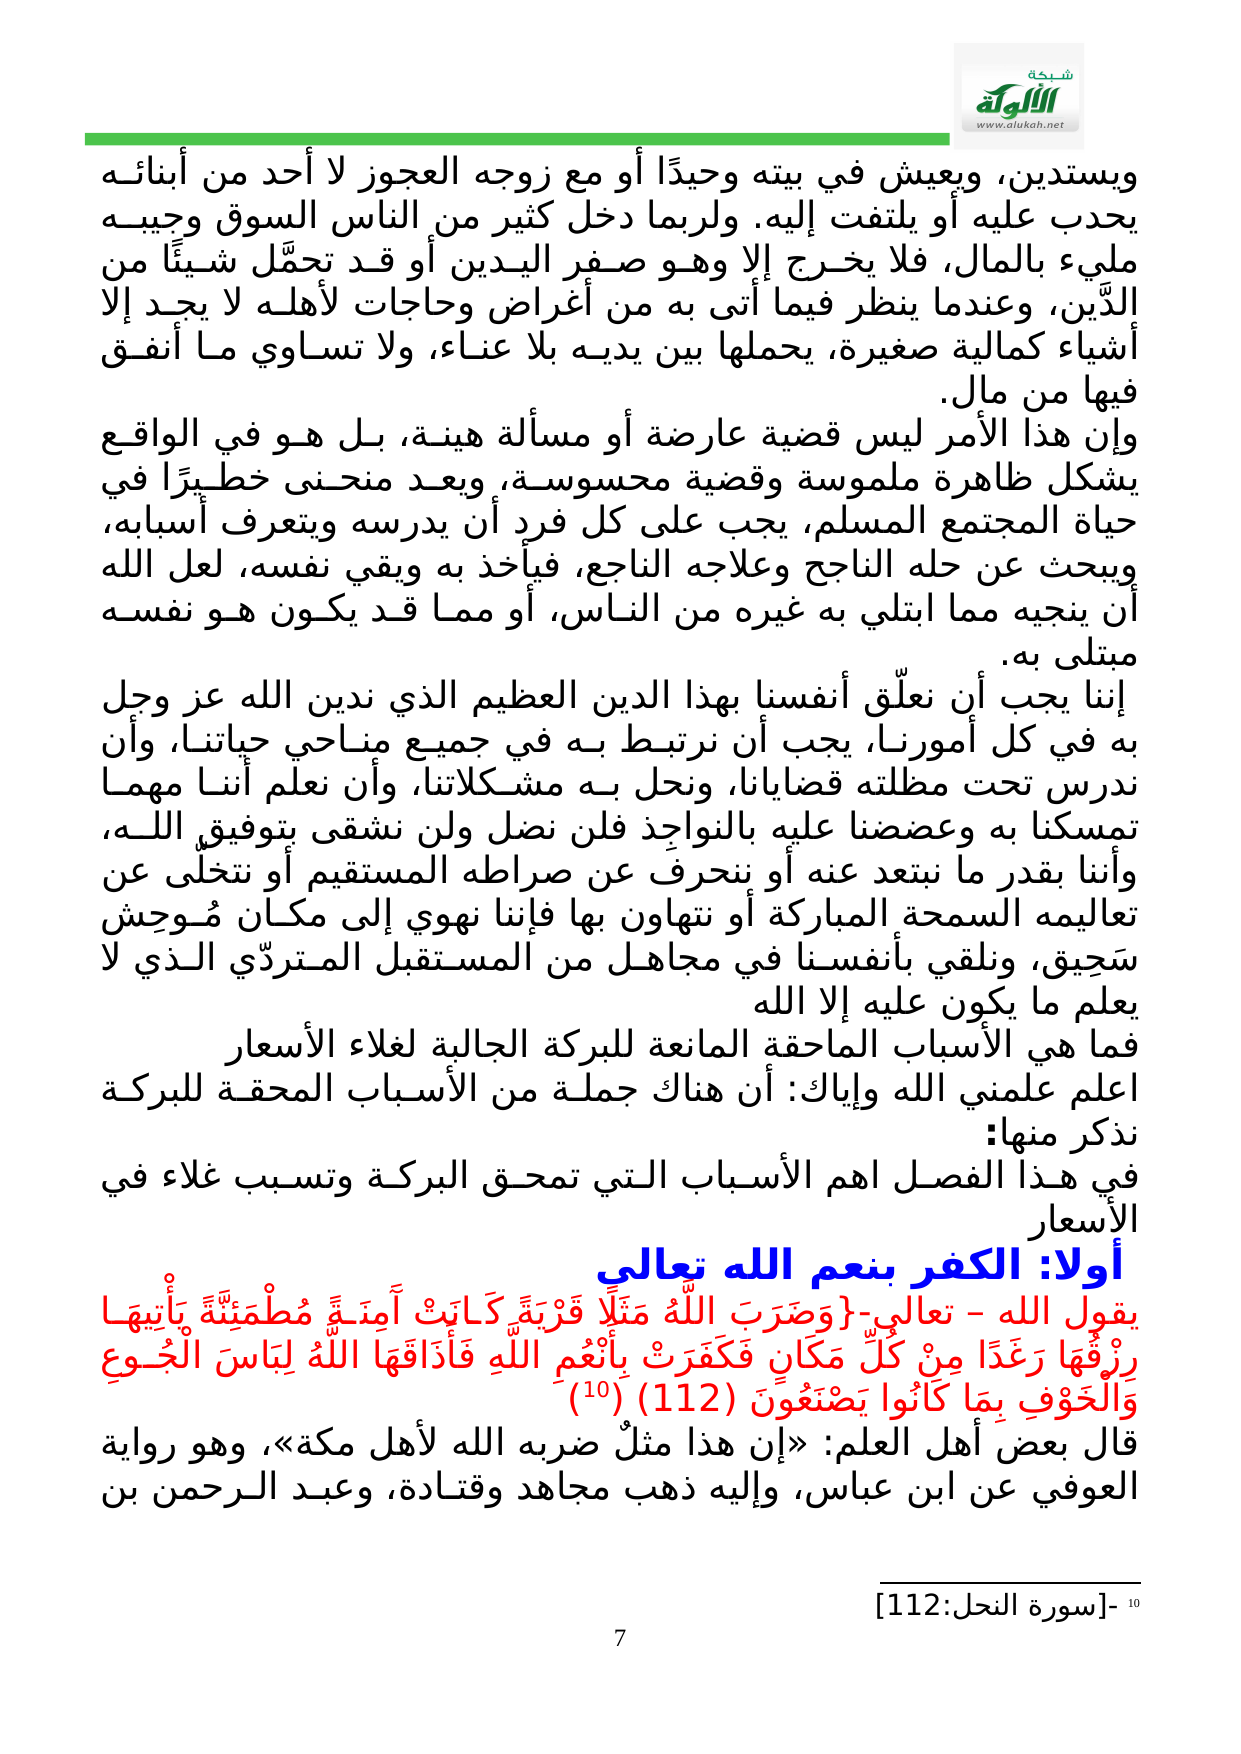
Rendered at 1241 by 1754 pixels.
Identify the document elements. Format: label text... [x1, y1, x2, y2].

text اعلم علمني الله وإياك: أن هناك جملة من الأسباب المحقة للبركة نذكر منها: [100, 1067, 1140, 1154]
text فما هي الأسباب الماحقة المانعة للبركة الجالبة لغلاء الأسعار [100, 1023, 1140, 1067]
text يقول الله – تعالى-{وَضَرَبَ اللَّهُ مَثَلًا قَرْيَةً كَانَتْ آَمِنَةً مُطْمَئِنَّةً يَأْتِيهَا رِزْقُهَا رَغَدًا مِنْ كُلِّ مَكَانٍ فَكَفَرَتْ بِأَنْعُمِ اللَّهِ فَأَذَاقَهَا اللَّهُ لِبَاسَ الْجُوعِ وَالْخَوْفِ بِمَا كَانُوا يَصْنَعُونَ (112) () [100, 1290, 1140, 1421]
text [100, 150, 1140, 412]
text وإن هذا الأمر ليس قضية عارضة أو مسألة هينة، بل هو في الواقع يشكل ظاهرة ملموسة وقضية محسوسة، ويعد منحنى خطيرًا في حياة المجتمع المسلم، يجب على كل فرد أن يدرسه ويتعرف أسبابه، ويبحث عن حله الناجح وعلاجه الناجع، فيأخذ به ويقي نفسه، لعل الله أن ينجيه مما ابتلي به غيره من الناس، أو مما قد يكون هو نفسه مبتلى به. [100, 412, 1140, 674]
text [100, 1421, 1140, 1508]
text إننا يجب أن نعلّق أنفسنا بهذا الدين العظيم الذي ندين الله عز وجل به في كل أمورنا، يجب أن نرتبط به في جميع مناحي حياتنا، وأن ندرس تحت مظلته قضايانا، ونحل به مشكلاتنا، وأن نعلم أننا مهما تمسكنا به وعضضنا عليه بالنواجِذ فلن نضل ولن نشقى بتوفيق الله، وأننا بقدر ما نبتعد عنه أو ننحرف عن صراطه المستقيم أو نتخلّى عن تعاليمه السمحة المباركة أو نتهاون بها فإننا نهوي إلى مكان مُوحِش سَحِيق، ونلقي بأنفسنا في مجاهل من المستقبل المتردّي الذي لا يعلم ما يكون عليه إلا الله [100, 674, 1140, 1023]
subtitle أولا: الكفر بنعم الله تعالى [100, 1241, 1140, 1290]
text في هذا الفصل اهم الأسباب التي تمحق البركة وتسبب غلاء في الأسعار [100, 1154, 1140, 1241]
